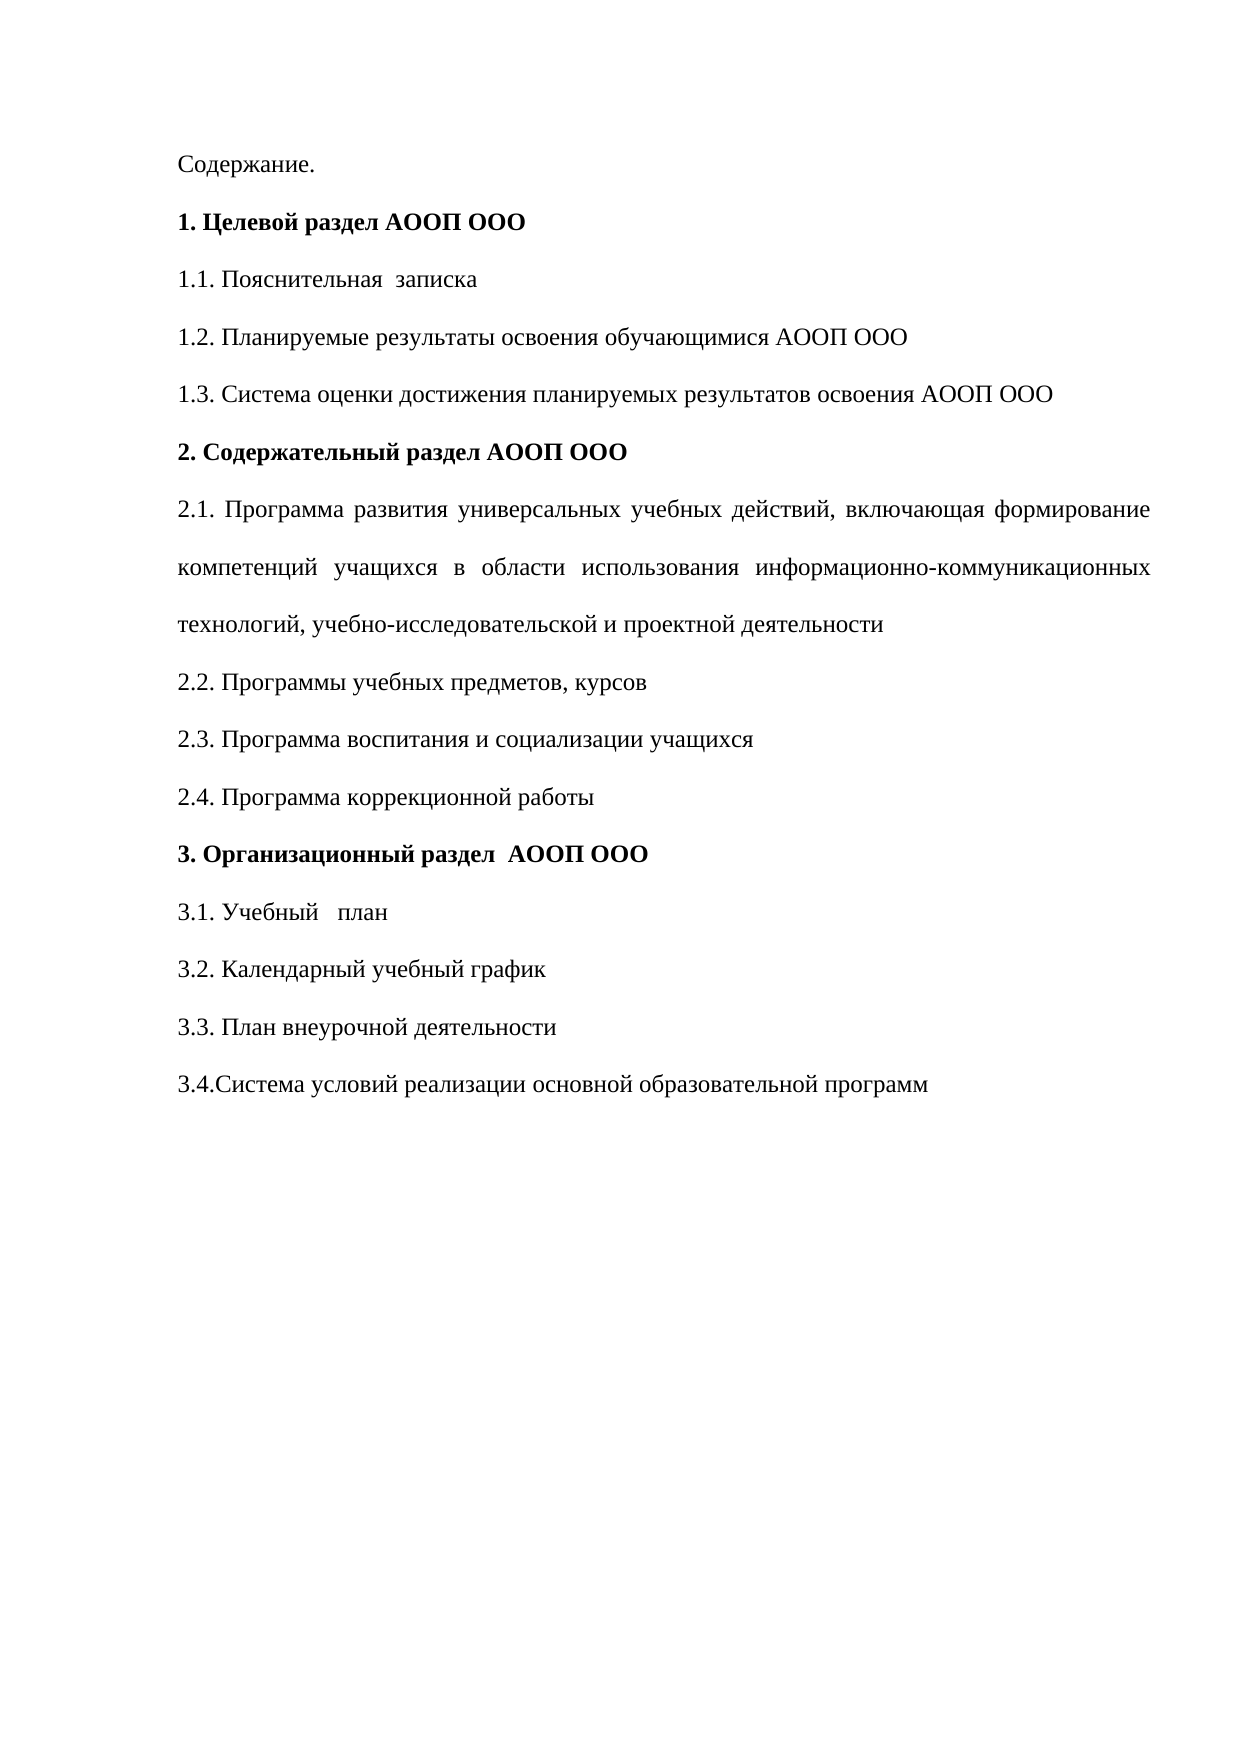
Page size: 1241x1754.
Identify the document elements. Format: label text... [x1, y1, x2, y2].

text 2. Содержательный раздел АООП ООО [177, 437, 1152, 465]
text 3.2. Календарный учебный график [177, 954, 1152, 983]
text 2.4. Программа коррекционной работы [177, 782, 1152, 810]
text 3.1. Учебный план [177, 897, 1152, 925]
text 1.3. Система оценки достижения планируемых результатов освоения АООП ООО [177, 379, 1152, 408]
text Содержание. [177, 149, 1152, 178]
text 2.1. Программа развития универсальных учебных действий, включающая формирование компетенций учащихся в области использования информационно-коммуникационных технологий, учебно-исследовательской и проектной деятельности [177, 494, 1152, 638]
text 3.4.Система условий реализации основной образовательной программ [177, 1069, 1152, 1098]
text 1. Целевой раздел АООП ООО [177, 207, 1152, 235]
text 2.3. Программа воспитания и социализации учащихся [177, 724, 1152, 753]
text 1.1. Пояснительная записка [177, 264, 1152, 293]
text 1.2. Планируемые результаты освоения обучающимися АООП ООО [177, 322, 1152, 350]
text 3. Организационный раздел АООП ООО [177, 839, 1152, 868]
text 3.3. План внеурочной деятельности [177, 1012, 1152, 1040]
text 2.2. Программы учебных предметов, курсов [177, 667, 1152, 695]
